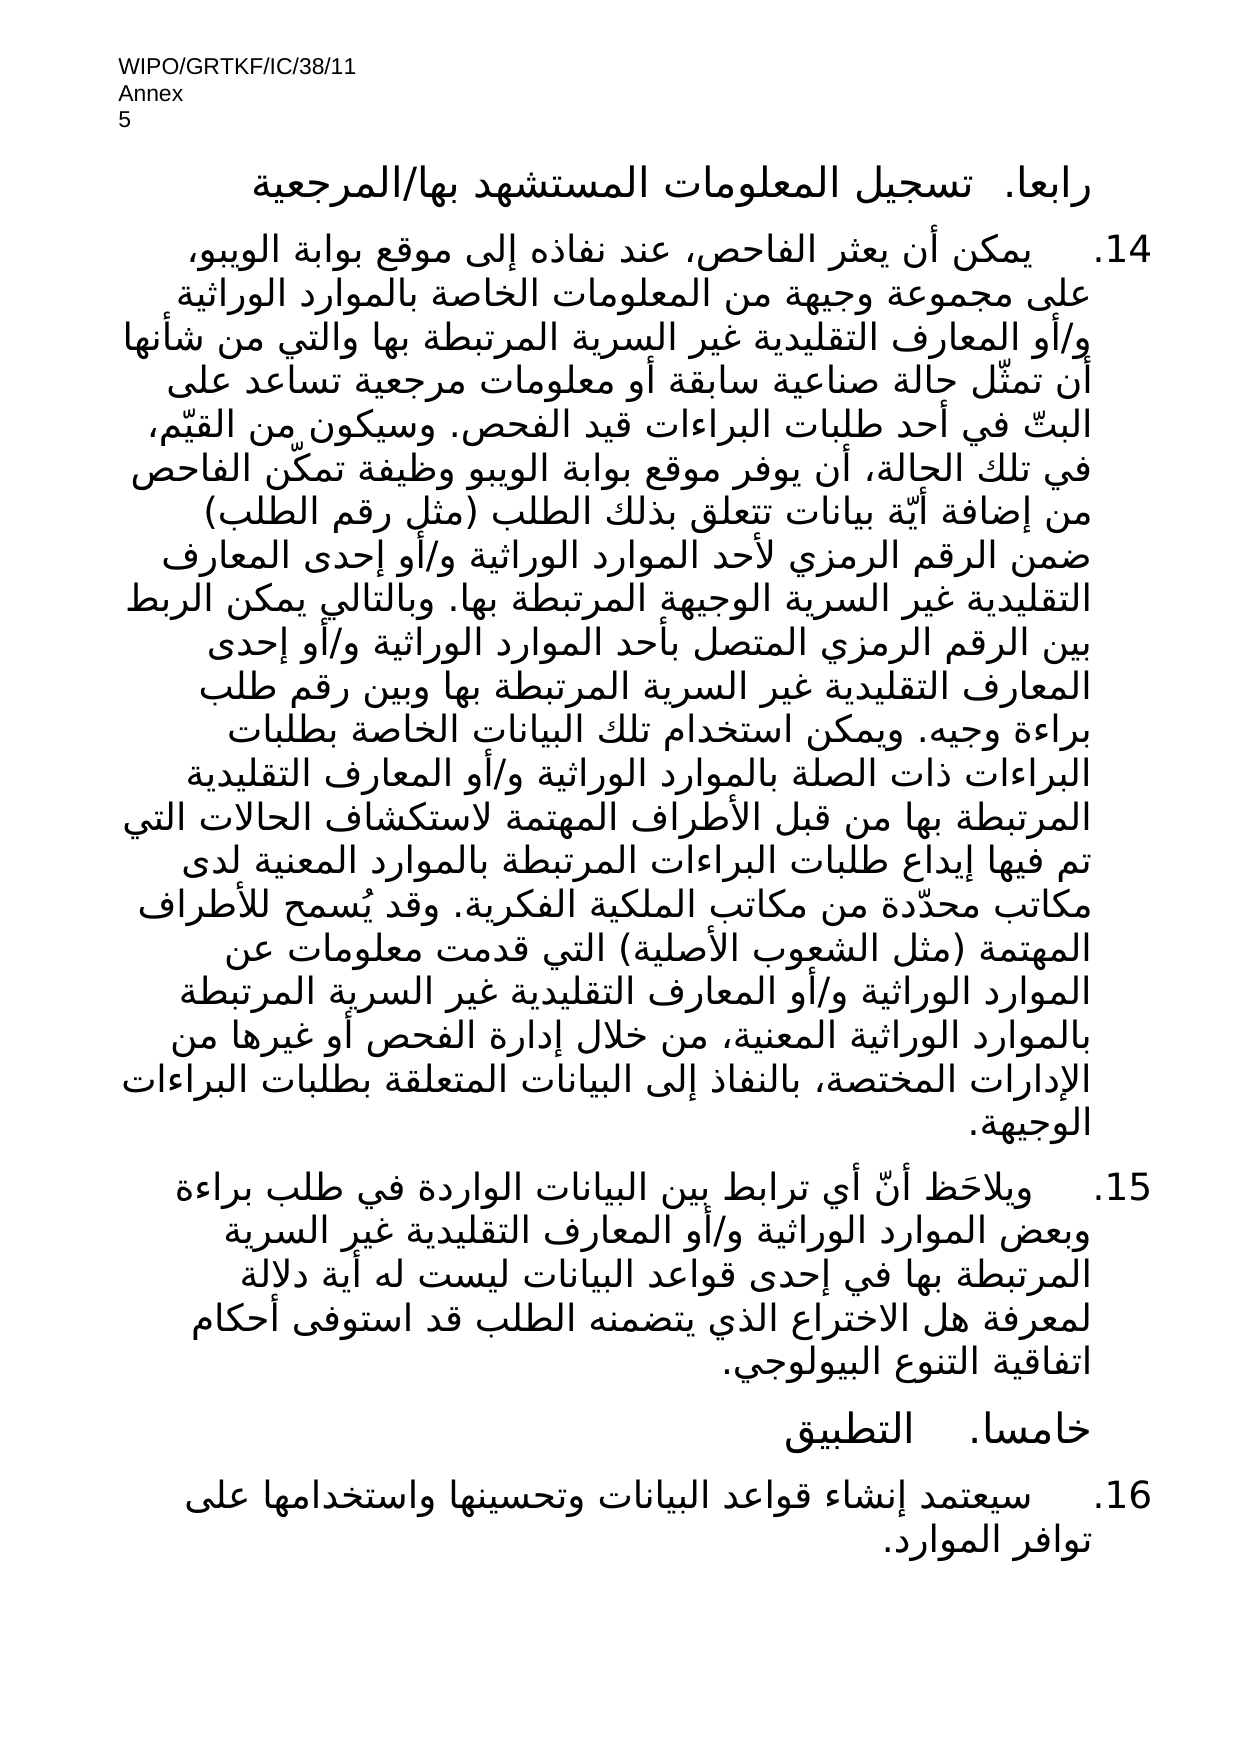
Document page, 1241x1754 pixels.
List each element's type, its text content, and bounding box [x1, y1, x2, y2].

list سيعتمد إنشاء قواعد البيانات وتحسينها واستخدامها على توافر الموارد. [118, 1474, 1092, 1561]
list ويلاحَظ أنّ أي ترابط بين البيانات الواردة في طلب براءة وبعض الموارد الوراثية و/أو المعارف التقليدية غير السرية المرتبطة بها في إحدى قواعد البيانات ليست له أية دلالة لمعرفة هل الاختراع الذي يتضمنه الطلب قد استوفى أحكام اتفاقية التنوع البيولوجي. [118, 1165, 1092, 1383]
list يمكن أن يعثر الفاحص، عند نفاذه إلى موقع بوابة الويبو، على مجموعة وجيهة من المعلومات الخاصة بالموارد الوراثية و/أو المعارف التقليدية غير السرية المرتبطة بها والتي من شأنها أن تمثّل حالة صناعية سابقة أو معلومات مرجعية تساعد على البتّ في أحد طلبات البراءات قيد الفحص. وسيكون من القيّم، في تلك الحالة، أن يوفر موقع بوابة الويبو وظيفة تمكّن الفاحص من إضافة أيّة بيانات تتعلق بذلك الطلب (مثل رقم الطلب) ضمن الرقم الرمزي لأحد الموارد الوراثية و/أو إحدى المعارف التقليدية غير السرية الوجيهة المرتبطة بها. وبالتالي يمكن الربط بين الرقم الرمزي المتصل بأحد الموارد الوراثية و/أو إحدى المعارف التقليدية غير السرية المرتبطة بها وبين رقم طلب براءة وجيه. ويمكن استخدام تلك البيانات الخاصة بطلبات البراءات ذات الصلة بالموارد الوراثية و/أو المعارف التقليدية المرتبطة بها من قبل الأطراف المهتمة لاستكشاف الحالات التي تم فيها إيداع طلبات البراءات المرتبطة بالموارد المعنية لدى مكاتب محدّدة من مكاتب الملكية الفكرية. وقد يُسمح للأطراف المهتمة (مثل الشعوب الأصلية) التي قدمت معلومات عن الموارد الوراثية و/أو المعارف التقليدية غير السرية المرتبطة بالموارد الوراثية المعنية، من خلال إدارة الفحص أو غيرها من الإدارات المختصة، بالنفاذ إلى البيانات المتعلقة بطلبات البراءات الوجيهة. [118, 228, 1092, 1144]
text رابعا. تسجيل المعلومات المستشهد بها/المرجعية [118, 158, 1092, 207]
text خامسا. التطبيق [118, 1404, 1092, 1453]
